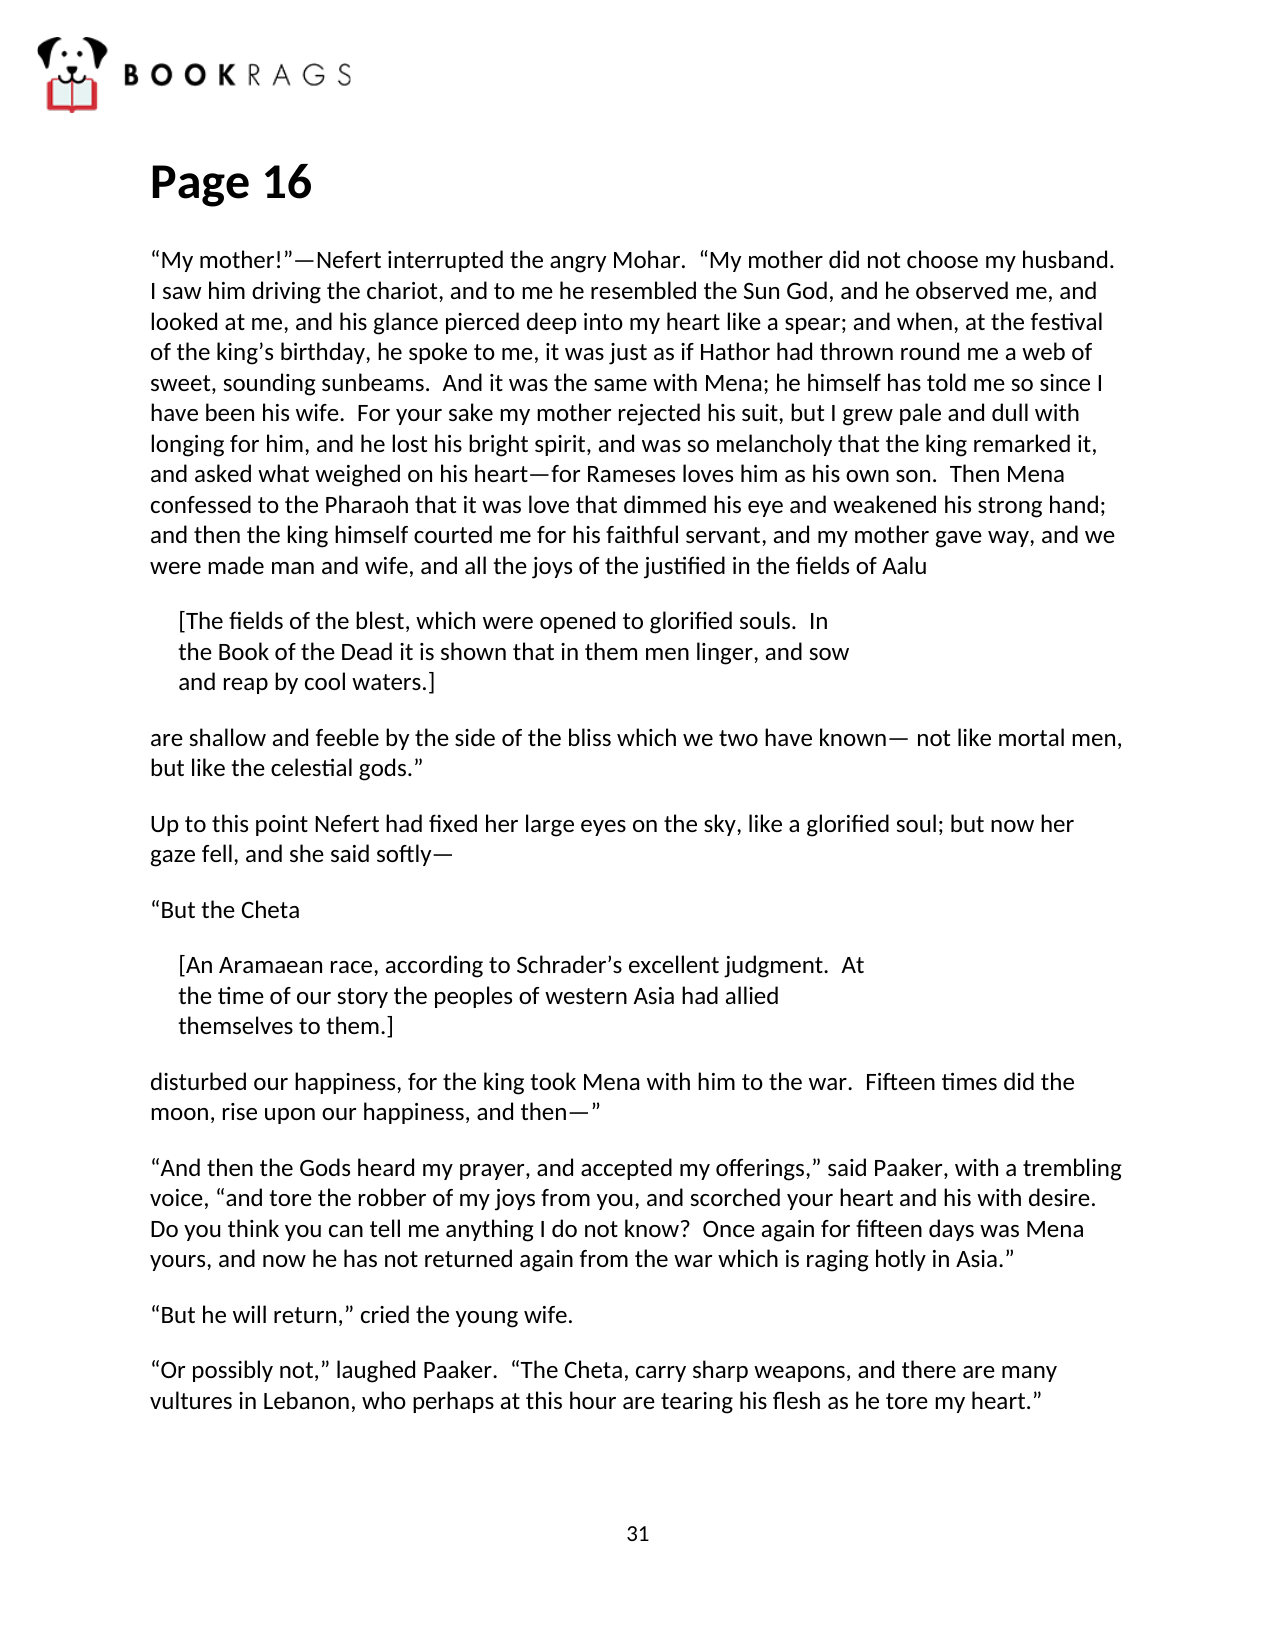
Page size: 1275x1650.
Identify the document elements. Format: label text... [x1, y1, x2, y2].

text Up to this point Nefert had fixed her large eyes on the sky, like a glorified soul; but now her gaze fell, and she said softly—­ [150, 808, 1125, 869]
picture [37, 37, 351, 113]
text [The fields of the blest, which were opened to glorified souls. In the Book of the Dead it is shown that in them men linger, and sow and reap by cool waters.] [150, 605, 1125, 697]
text “Or possibly not,” laughed Paaker. “The Cheta, carry sharp weapons, and there are many vultures in Lebanon, who perhaps at this hour are tearing his flesh as he tore my heart.” [150, 1355, 1125, 1416]
text “But the Cheta [150, 894, 1125, 924]
text Page 16 [150, 150, 1125, 211]
text “My mother!”—­Nefert interrupted the angry Mohar. “My mother did not choose my husband. I saw him driving the chariot, and to me he resembled the Sun God, and he observed me, and looked at me, and his glance pierced deep into my heart like a spear; and when, at the festival of the king’s birthday, he spoke to me, it was just as if Hathor had thrown round me a web of sweet, sounding sunbeams. And it was the same with Mena; he himself has told me so since I have been his wife. For your sake my mother rejected his suit, but I grew pale and dull with longing for him, and he lost his bright spirit, and was so melancholy that the king remarked it, and asked what weighed on his heart—­for Rameses loves him as his own son. Then Mena confessed to the Pharaoh that it was love that dimmed his eye and weakened his strong hand; and then the king himself courted me for his faithful servant, and my mother gave way, and we were made man and wife, and all the joys of the justified in the fields of Aalu [150, 244, 1125, 580]
text disturbed our happiness, for the king took Mena with him to the war. Fifteen times did the moon, rise upon our happiness, and then—­” [150, 1066, 1125, 1127]
text are shallow and feeble by the side of the bliss which we two have known—­ not like mortal men, but like the celestial gods.” [150, 722, 1125, 783]
text “And then the Gods heard my prayer, and accepted my offerings,” said Paaker, with a trembling voice, “and tore the robber of my joys from you, and scorched your heart and his with desire. Do you think you can tell me anything I do not know? Once again for fifteen days was Mena yours, and now he has not returned again from the war which is raging hotly in Asia.” [150, 1152, 1125, 1274]
text “But he will return,” cried the young wife. [150, 1299, 1125, 1330]
text [An Aramaean race, according to Schrader’s excellent judgment. At the time of our story the peoples of western Asia had allied themselves to them.] [150, 949, 1125, 1041]
